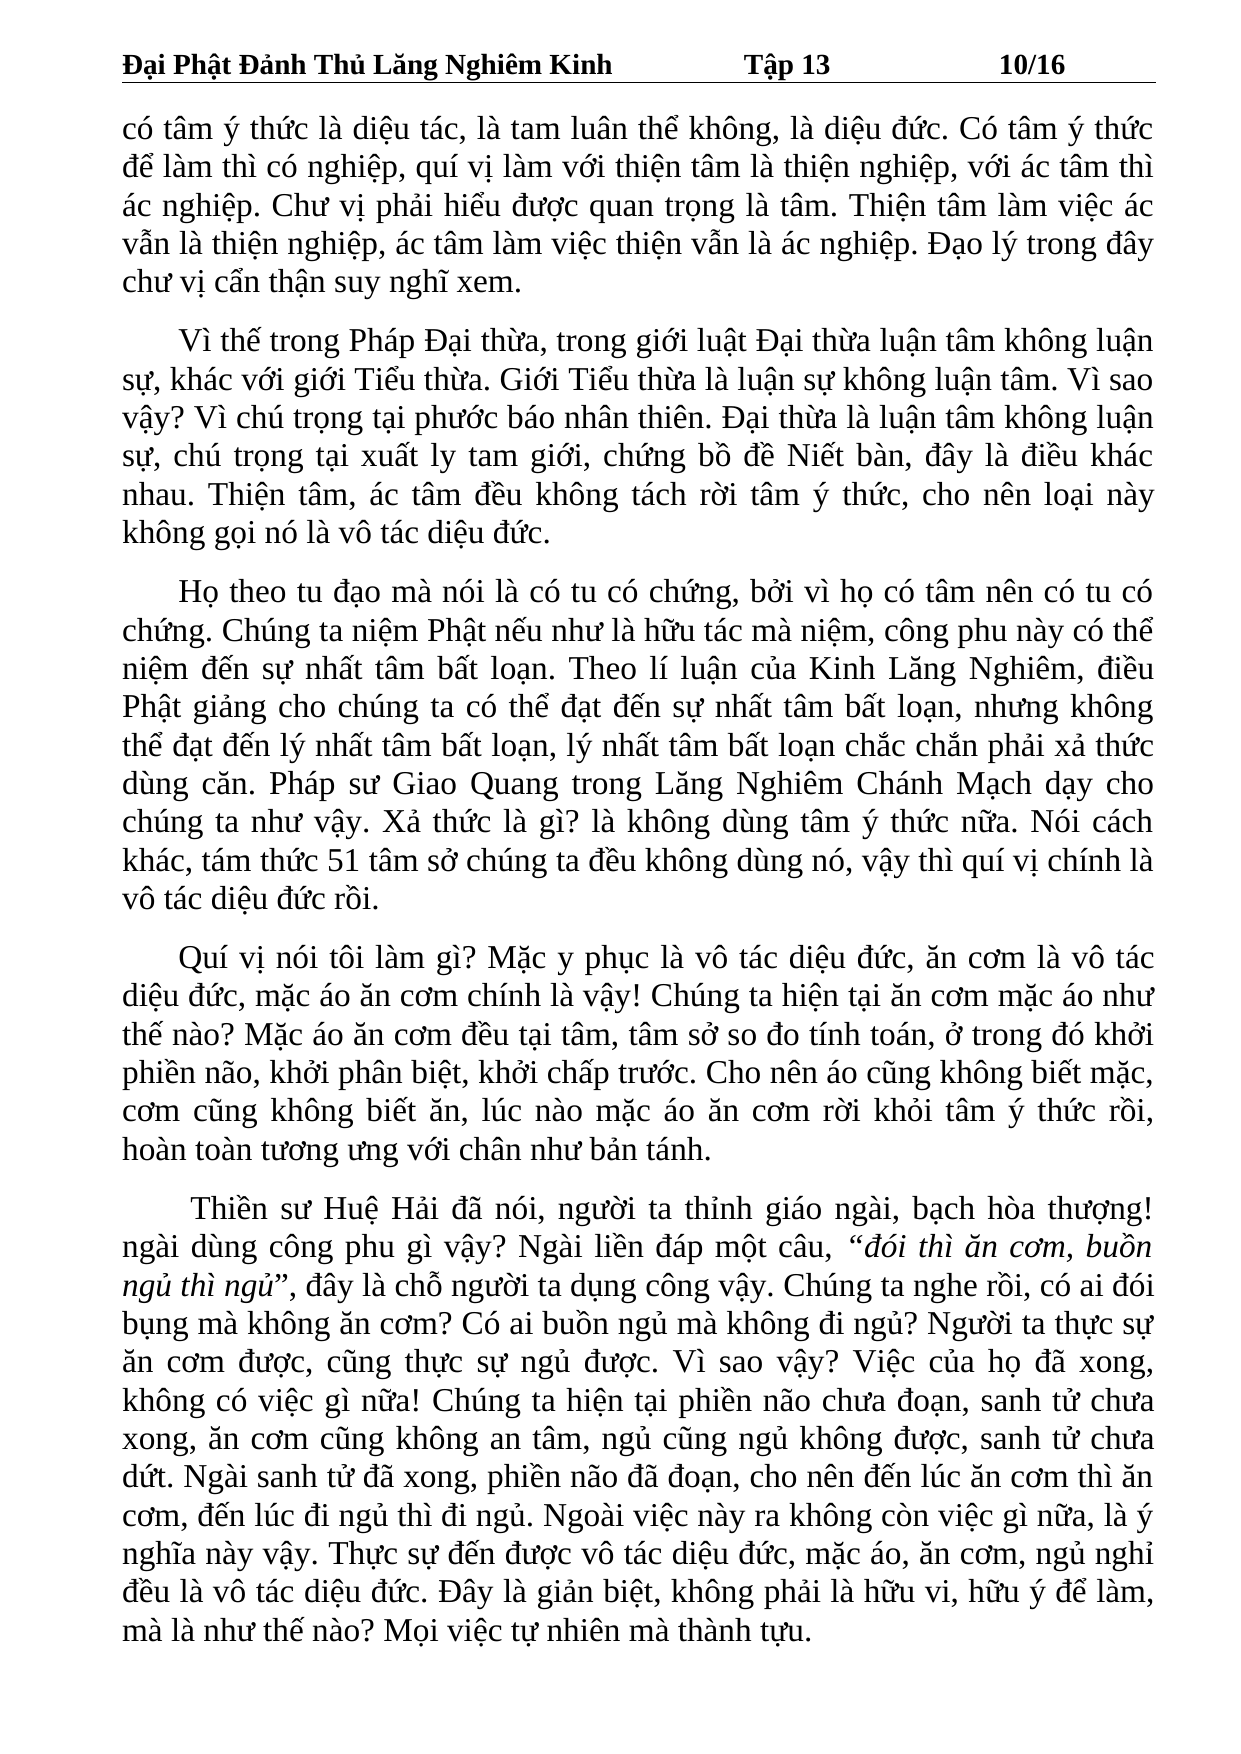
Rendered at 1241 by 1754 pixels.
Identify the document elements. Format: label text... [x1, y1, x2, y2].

text Quí vị nói tôi làm gì? Mặc y phục là vô tác diệu đức, ăn cơm là vô tác diệu đức, mặc áo ăn cơm chính là vậy! Chúng ta hiện tại ăn cơm mặc áo như thế nào? Mặc áo ăn cơm đều tại tâm, tâm sở so đo tính toán, ở trong đó khởi phiền não, khởi phân biệt, khởi chấp trước. Cho nên áo cũng không biết mặc, cơm cũng không biết ăn, lúc nào mặc áo ăn cơm rời khỏi tâm ý thức rồi, hoàn toàn tương ưng với chân như bản tánh. [122, 937, 1156, 1167]
text Vì thế trong Pháp Đại thừa, trong giới luật Đại thừa luận tâm không luận sự, khác với giới Tiểu thừa. Giới Tiểu thừa là luận sự không luận tâm. Vì sao vậy? Vì chú trọng tại phước báo nhân thiên. Đại thừa là luận tâm không luận sự, chú trọng tại xuất ly tam giới, chứng bồ đề Niết bàn, đây là điều khác nhau. Thiện tâm, ác tâm đều không tách rời tâm ý thức, cho nên loại này không gọi nó là vô tác diệu đức. [122, 321, 1156, 551]
text Thiền sư Huệ Hải đã nói, người ta thỉnh giáo ngài, bạch hòa thượng! ngài dùng công phu gì vậy? Ngài liền đáp một câu, “đói thì ăn cơm, buồn ngủ thì ngủ”, đây là chỗ người ta dụng công vậy. Chúng ta nghe rồi, có ai đói bụng mà không ăn cơm? Có ai buồn ngủ mà không đi ngủ? Người ta thực sự ăn cơm được, cũng thực sự ngủ được. Vì sao vậy? Việc của họ đã xong, không có việc gì nữa! Chúng ta hiện tại phiền não chưa đoạn, sanh tử chưa xong, ăn cơm cũng không an tâm, ngủ cũng ngủ không được, sanh tử chưa dứt. Ngài sanh tử đã xong, phiền não đã đoạn, cho nên đến lúc ăn cơm thì ăn cơm, đến lúc đi ngủ thì đi ngủ. Ngoài việc này ra không còn việc gì nữa, là ý nghĩa này vậy. Thực sự đến được vô tác diệu đức, mặc áo, ăn cơm, ngủ nghỉ đều là vô tác diệu đức. Đây là giản biệt, không phải là hữu vi, hữu ý để làm, mà là như thế nào? Mọi việc tự nhiên mà thành tựu. [122, 1188, 1156, 1648]
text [122, 108, 1156, 300]
text Họ theo tu đạo mà nói là có tu có chứng, bởi vì họ có tâm nên có tu có chứng. Chúng ta niệm Phật nếu như là hữu tác mà niệm, công phu này có thể niệm đến sự nhất tâm bất loạn. Theo lí luận của Kinh Lăng Nghiêm, điều Phật giảng cho chúng ta có thể đạt đến sự nhất tâm bất loạn, nhưng không thể đạt đến lý nhất tâm bất loạn, lý nhất tâm bất loạn chắc chắn phải xả thức dùng căn. Pháp sư Giao Quang trong Lăng Nghiêm Chánh Mạch dạy cho chúng ta như vậy. Xả thức là gì? là không dùng tâm ý thức nữa. Nói cách khác, tám thức 51 tâm sở chúng ta đều không dùng nó, vậy thì quí vị chính là vô tác diệu đức rồi. [122, 572, 1156, 917]
